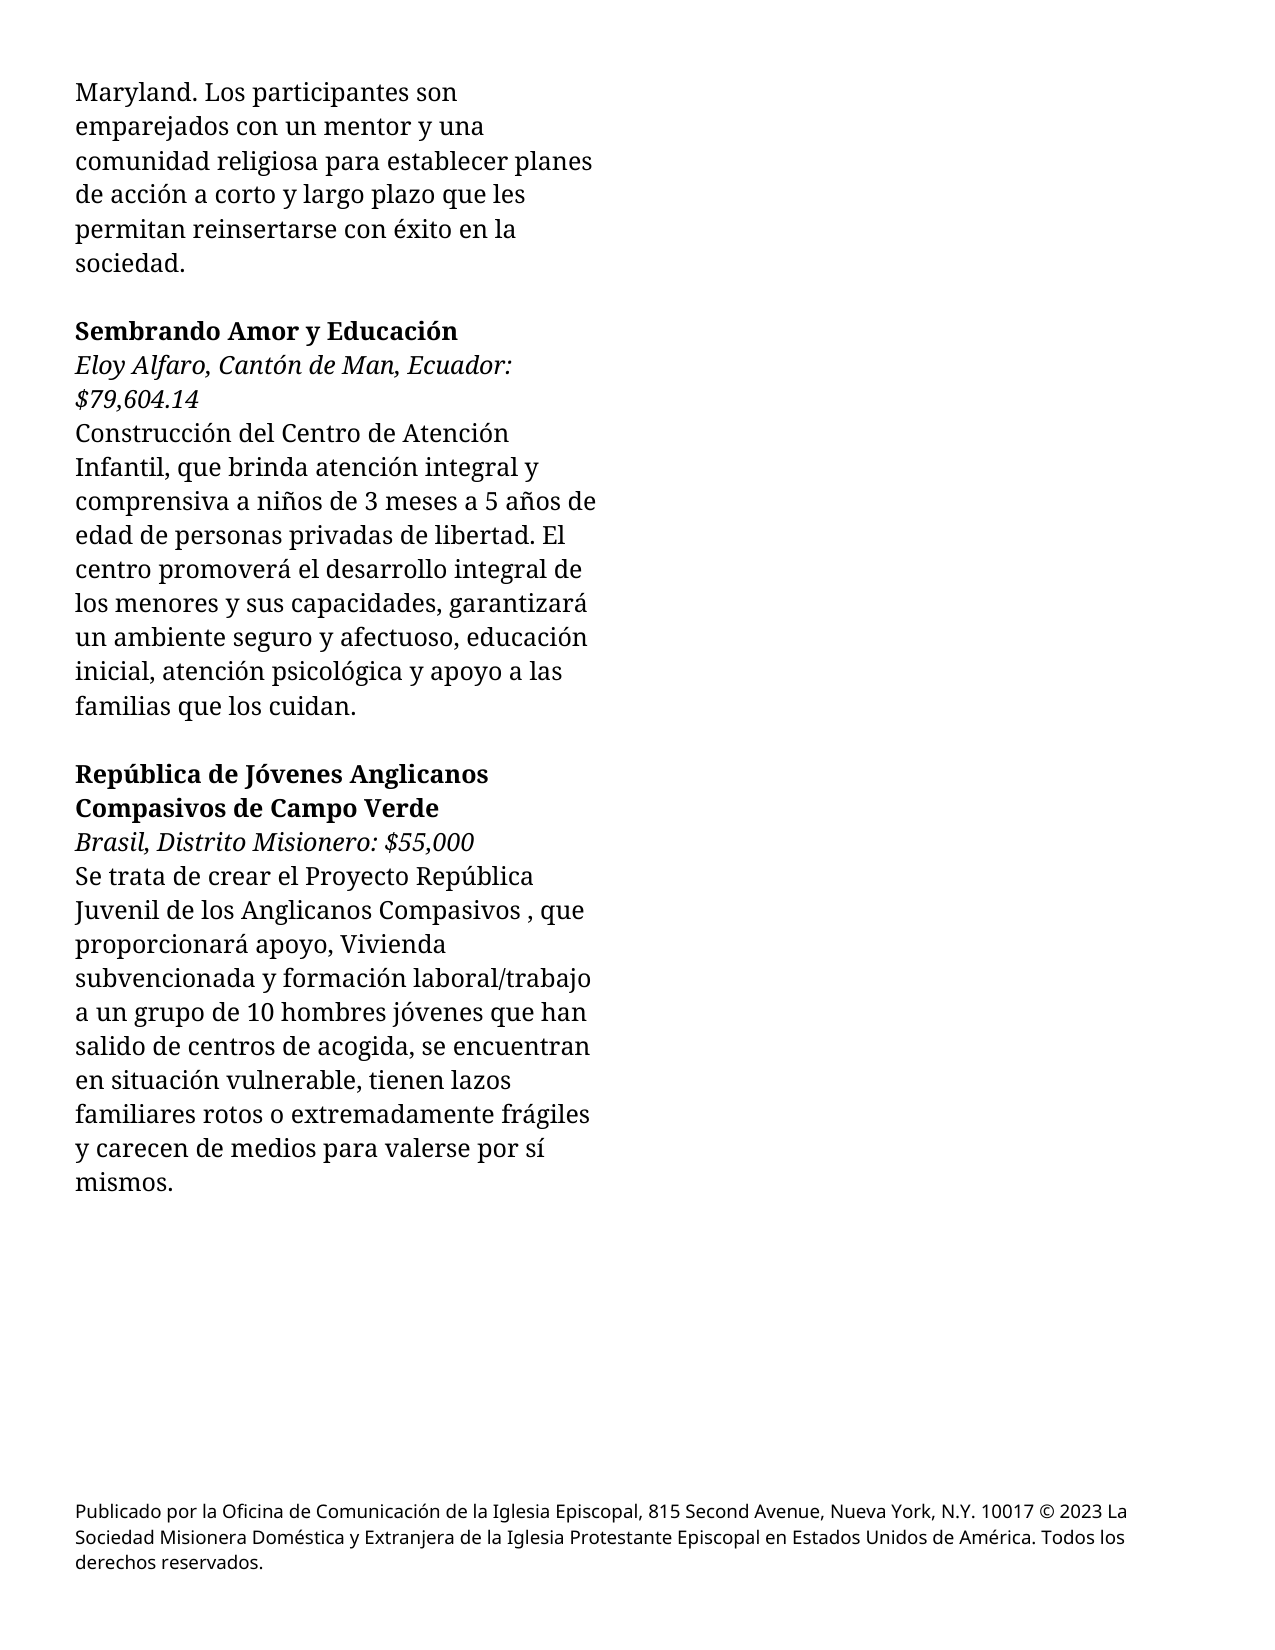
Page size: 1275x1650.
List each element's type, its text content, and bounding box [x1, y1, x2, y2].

text Eloy Alfaro, Cantón de Man, Ecuador: $79,604.14 [75, 347, 600, 416]
text Sembrando Amor y Educación [75, 313, 600, 347]
text Se trata de crear el Proyecto República Juvenil de los Anglicanos Compasivos , que proporcionará apoyo, Vivienda subvencionada y formación laboral/trabajo a un grupo de 10 hombres jóvenes que han salido de centros de acogida, se encuentran en situación vulnerable, tienen lazos familiares rotos o extremadamente frágiles y carecen de medios para valerse por sí mismos. [75, 858, 600, 1199]
text Construcción del Centro de Atención Infantil, que brinda atención integral y comprensiva a niños de 3 meses a 5 años de edad de personas privadas de libertad. El centro promoverá el desarrollo integral de los menores y sus capacidades, garantizará un ambiente seguro y afectuoso, educación inicial, atención psicológica y apoyo a las familias que los cuidan. [75, 416, 600, 722]
text República de Jóvenes Anglicanos Compasivos de Campo Verde [75, 756, 600, 824]
text Brasil, Distrito Misionero: $55,000 [75, 824, 600, 858]
